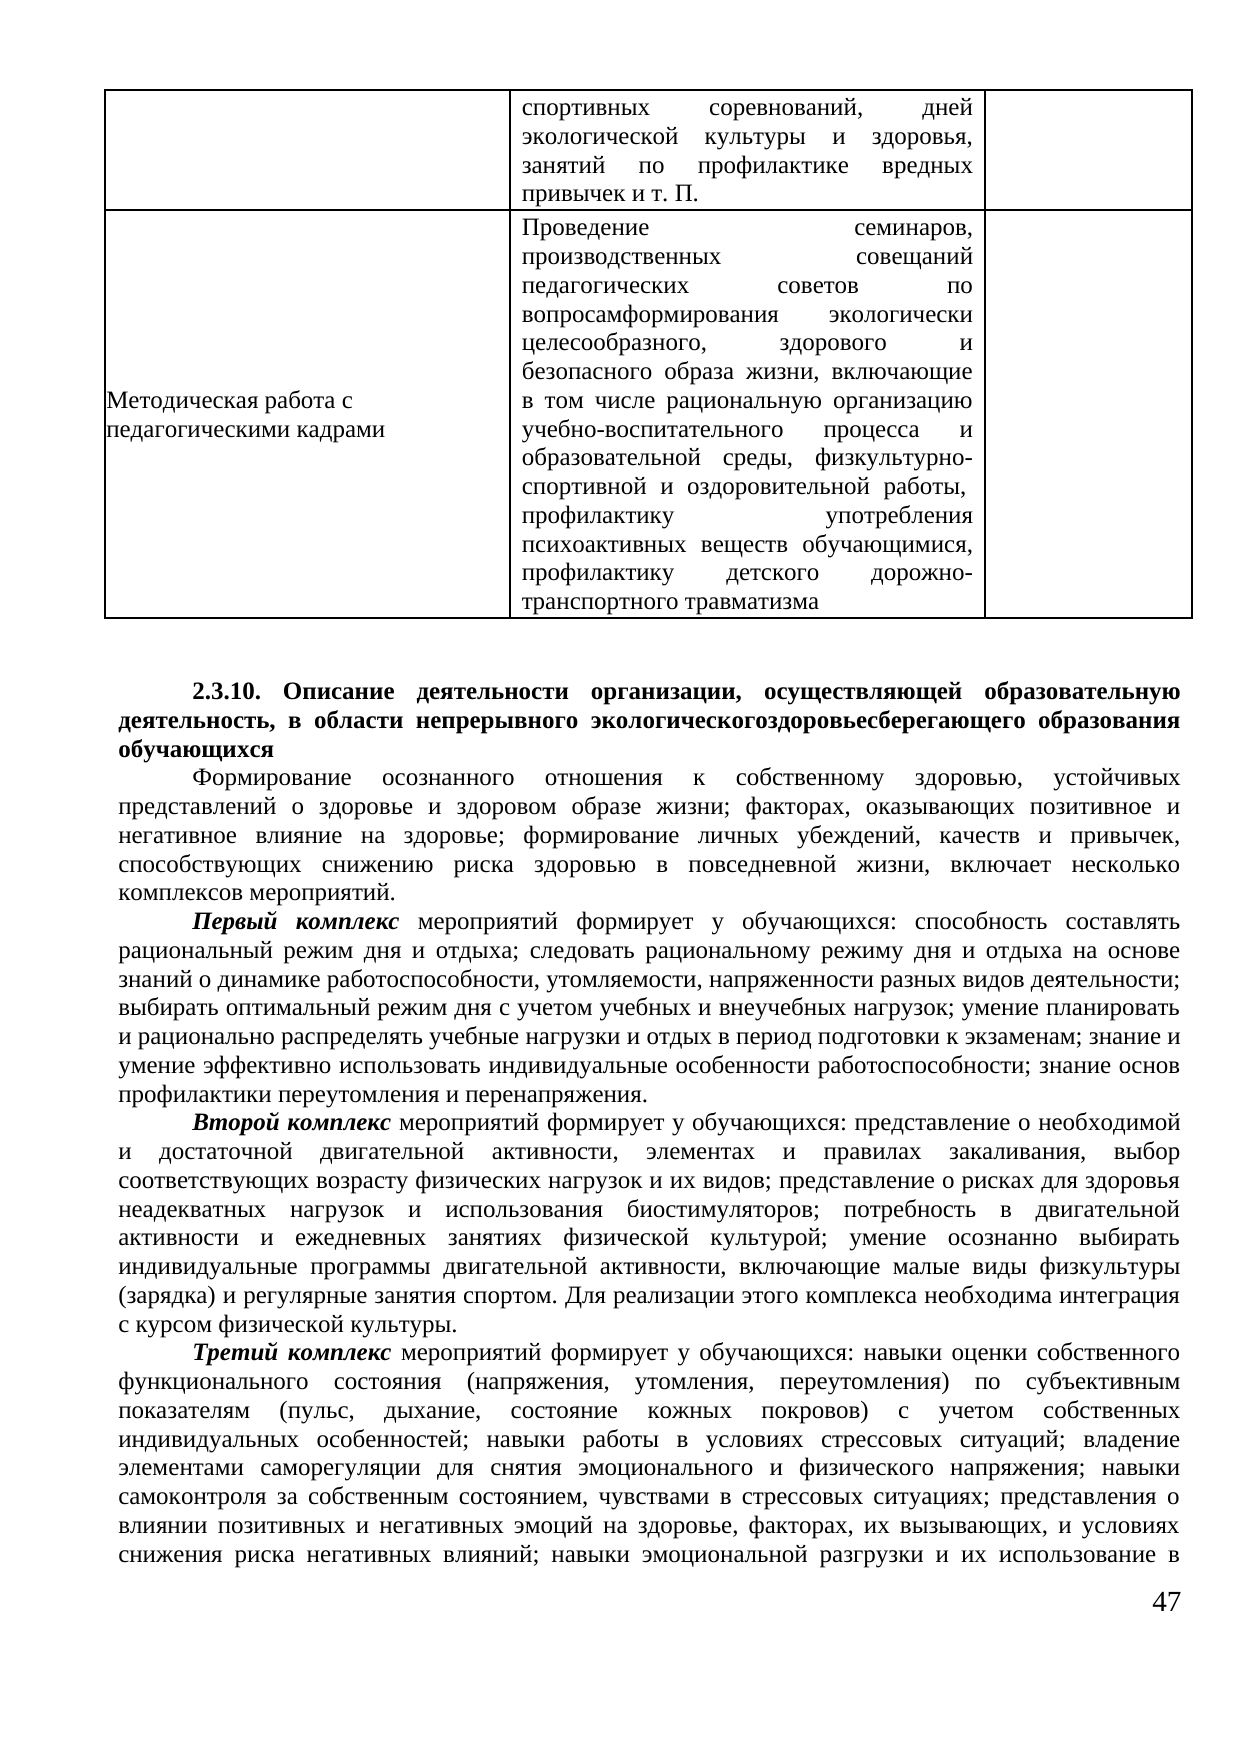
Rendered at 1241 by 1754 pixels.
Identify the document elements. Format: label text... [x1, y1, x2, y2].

text Первый комплекс мероприятий формирует у обучающихся: способность составлять рациональный режим дня и отдыха; следовать рациональному режиму дня и отдыха на основе знаний о динамике работоспособности, утомляемости, напряженности разных видов деятельности; выбирать оптимальный режим дня с учетом учебных и внеучебных нагрузок; умение планировать и рационально распределять учебные нагрузки и отдых в период подготовки к экзаменам; знание и умение эффективно использовать индивидуальные особенности работоспособности; знание основ профилактики переутомления и перенапряжения. [118, 906, 1181, 1107]
table_cell [986, 211, 1191, 617]
text Второй комплекс мероприятий формирует у обучающихся: представление о необходимой и достаточной двигательной активности, элементах и правилах закаливания, выбор соответствующих возрасту физических нагрузок и их видов; представление о рисках для здоровья неадекватных нагрузок и использования биостимуляторов; потребность в двигательной активности и ежедневных занятиях физической культурой; умение осознанно выбирать индивидуальные программы двигательной активности, включающие малые виды физкультуры (зарядка) и регулярные занятия спортом. Для реализации этого комплекса необходима интеграция с курсом физической культуры. [118, 1107, 1181, 1337]
text Формирование осознанного отношения к собственному здоровью, устойчивых представлений о здоровье и здоровом образе жизни; факторах, оказывающих позитивное и негативное влияние на здоровье; формирование личных убеждений, качеств и привычек, способствующих снижению риска здоровью в повседневной жизни, включает несколько комплексов мероприятий. [118, 762, 1181, 906]
text 2.3.10. Описание деятельности организации, осуществляющей образовательную деятельность, в области непрерывного экологическогоздоровьесберегающего образования обучающихся [118, 676, 1181, 762]
table_cell Проведение семинаров, производственных совещаний педагогических советов по вопросамформирования экологически целесообразного, здорового и безопасного образа жизни, включающие в том числе рациональную организацию учебно-воспитательного процесса и образовательной среды, физкультурно-спортивной и оздоровительной работы, профилактику употребления психоактивных веществ обучающимися, профилактику детского дорожно-транспортного травматизма [511, 211, 984, 617]
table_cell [511, 91, 984, 209]
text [118, 1337, 1181, 1567]
table_cell Методическая работа с педагогическими кадрами [106, 211, 509, 617]
